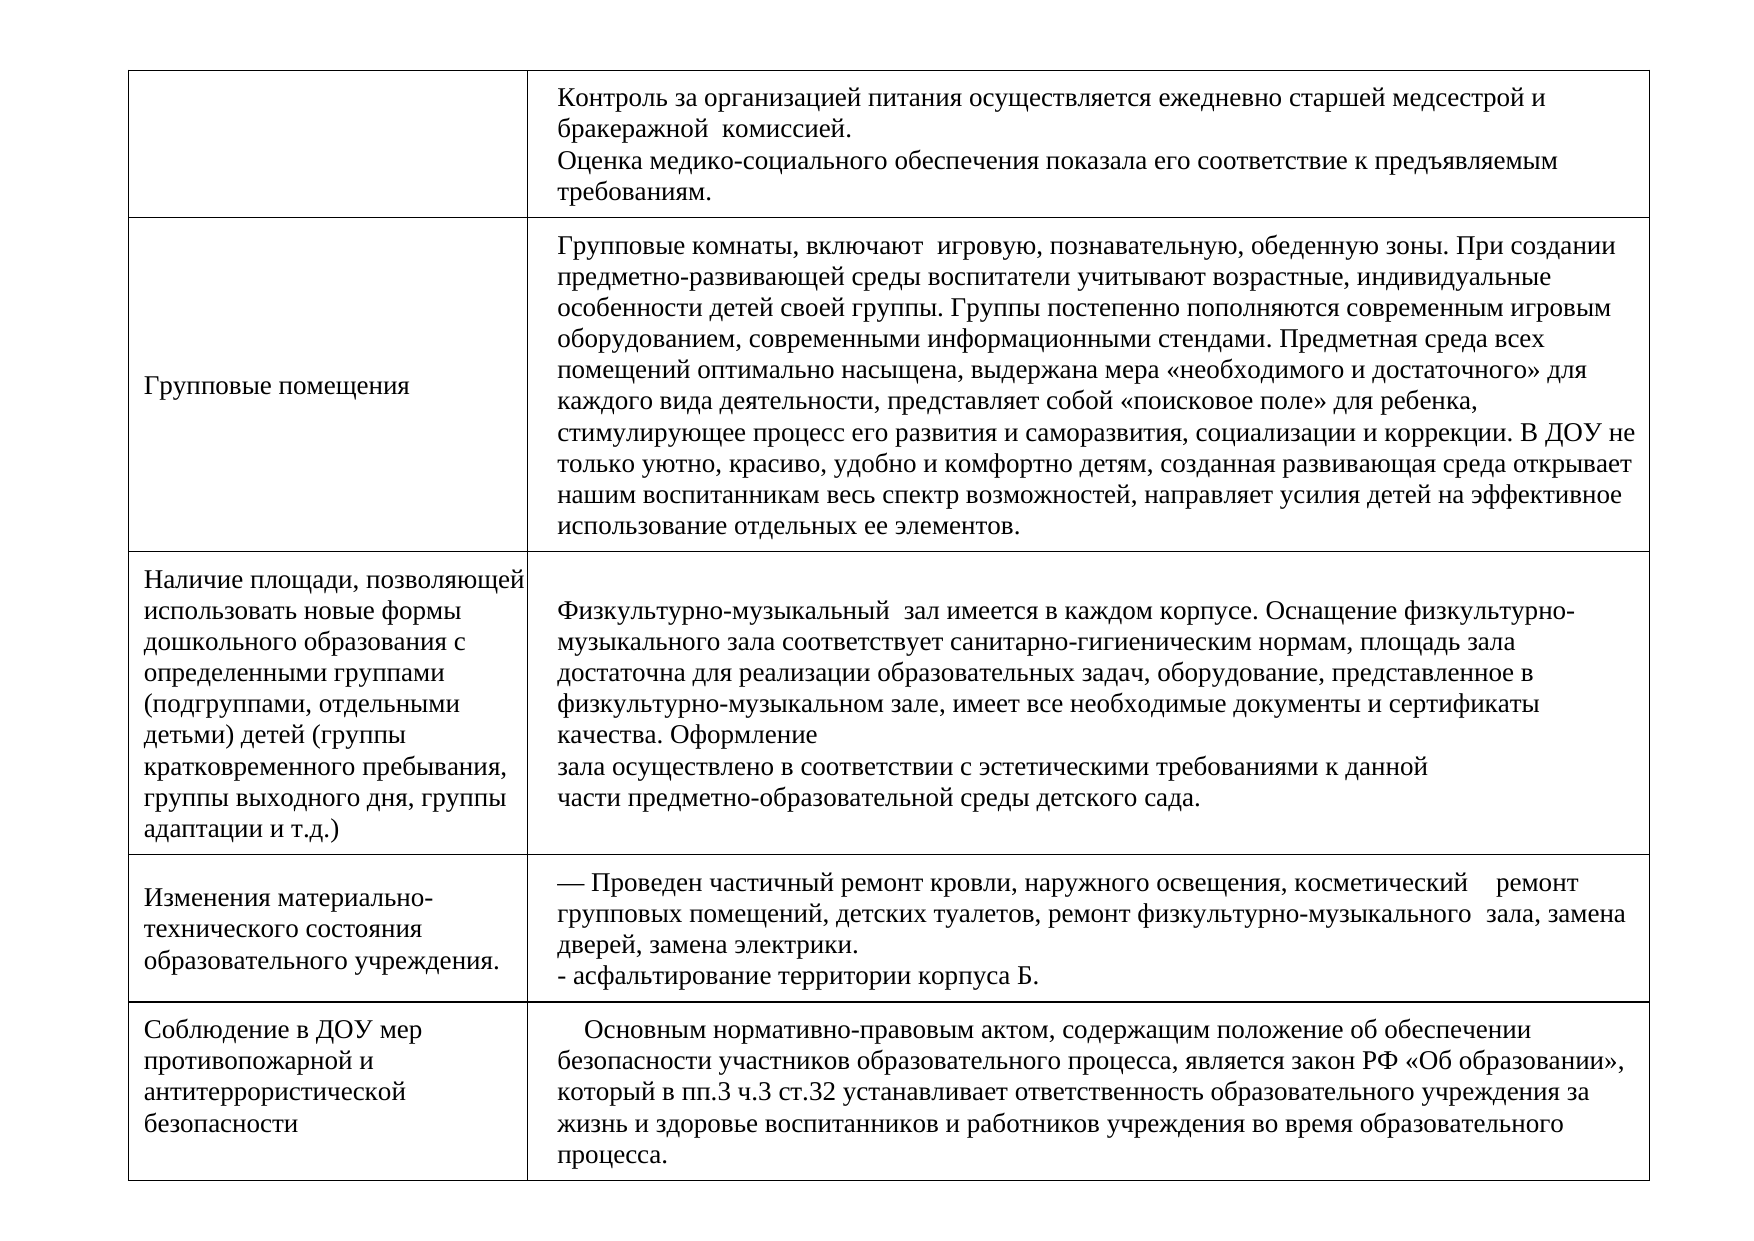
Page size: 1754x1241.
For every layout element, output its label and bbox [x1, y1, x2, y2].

table_header [117, 59, 1681, 1191]
